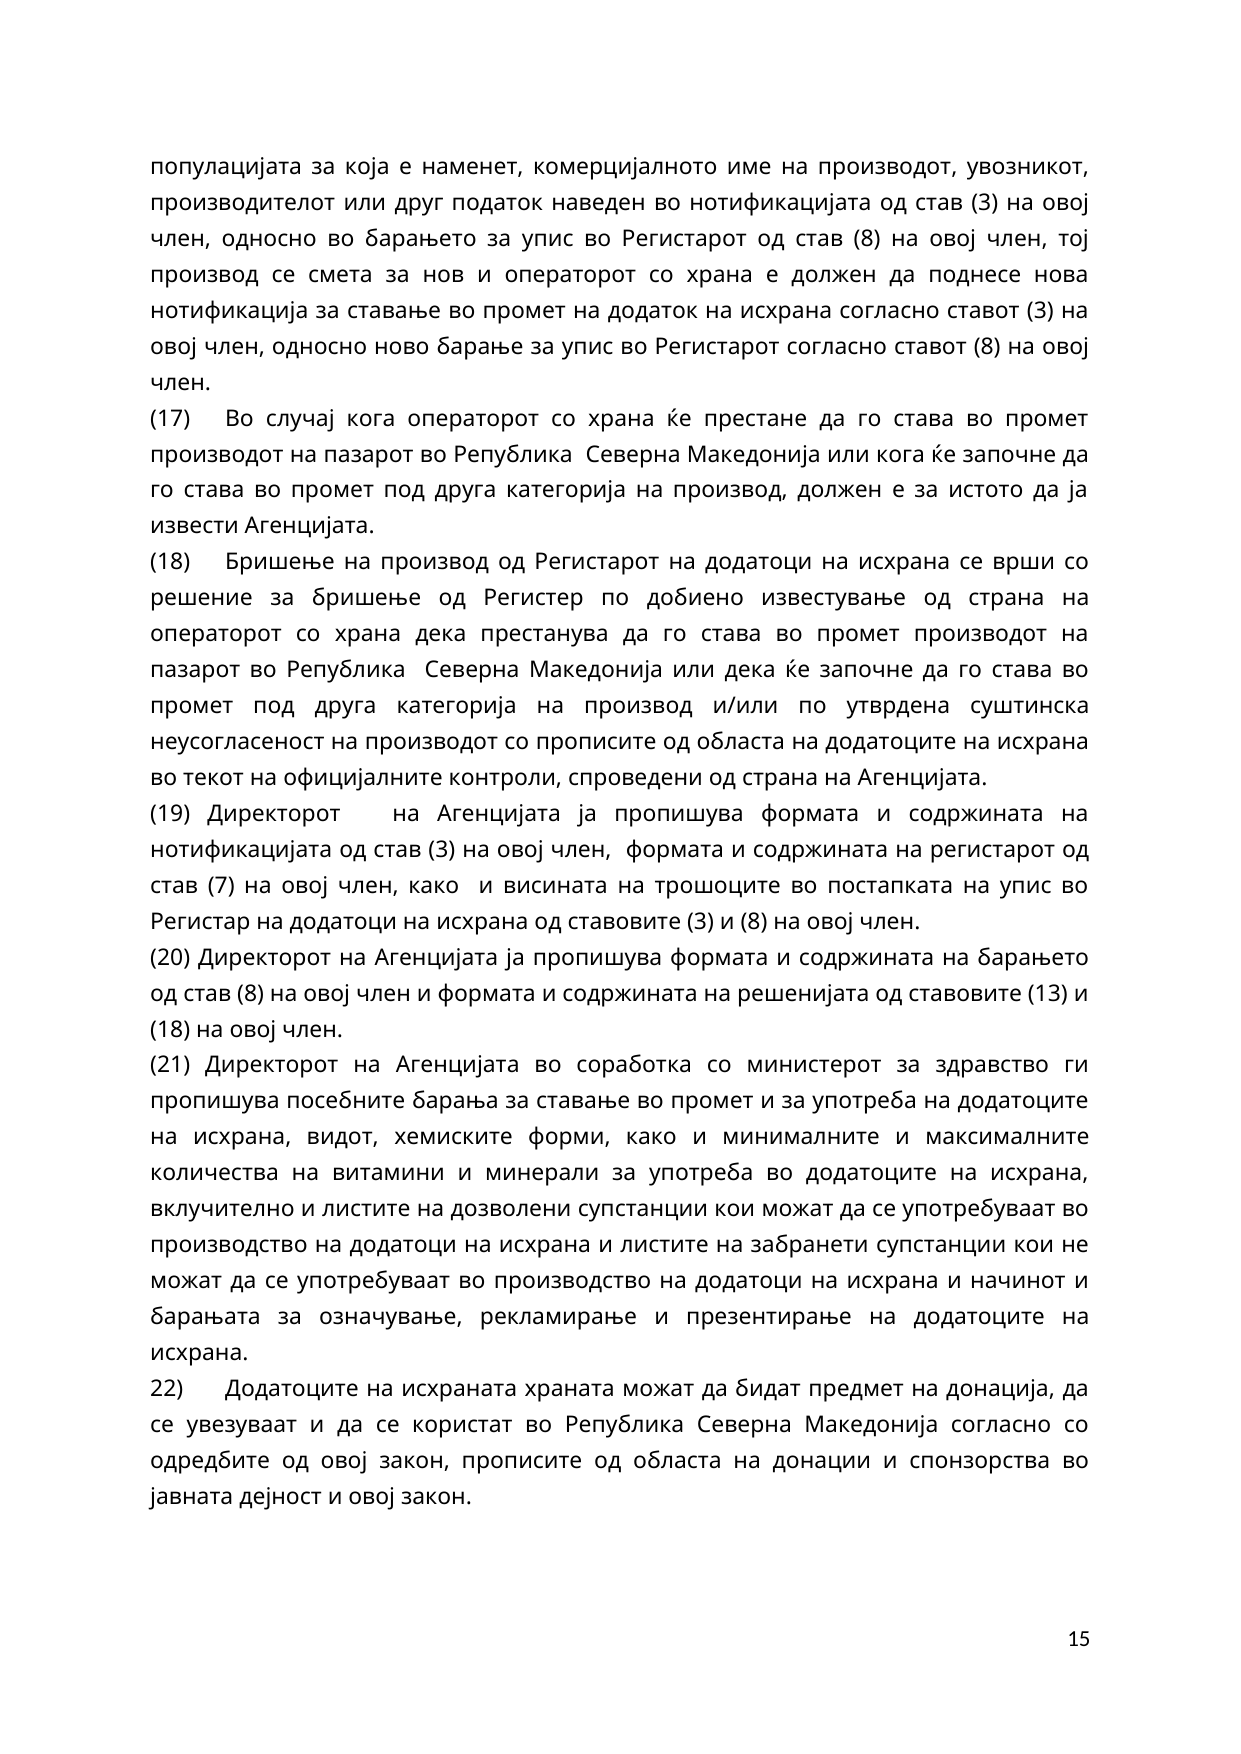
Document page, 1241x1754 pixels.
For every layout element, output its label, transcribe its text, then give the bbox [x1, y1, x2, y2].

text (17) Во случај кога операторот со храна ќе престане да го става во промет производот на пазарот во Република Северна Македонија или кога ќе започне да го става во промет под друга категорија на производ, должен е за истото да ја извести Агенцијата. [150, 402, 1090, 541]
text 22) Додатоците на исхраната храната можат да бидат предмет на донација, да се увезуваат и да се користат во Република Северна Македонија согласно со одредбите од овој закон, прописите од областа на донации и спонзорства во јавната дејност и овој закон. [150, 1372, 1090, 1511]
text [150, 150, 1090, 397]
text (21) Директорот на Агенцијата во соработка со министерот за здравство ги пропишува посебните барања за ставање во промет и за употреба на додатоците на исхрана, видот, хемиските форми, како и минималните и максималните количества на витамини и минерали за употреба во додатоците на исхрана, вклучително и листите на дозволени супстанции кои можат да се употребуваат во производство на додатоци на исхрана и листите на забранети супстанции кои не можат да се употребуваат во производство на додатоци на исхрана и начинот и барањата за означување, рекламирање и презентирање на додатоците на исхрана. [150, 1048, 1090, 1367]
text (19) Директорот на Агенцијата ја пропишува формата и содржината на нотификацијата од став (3) на овој член, формата и содржината на регистарот од став (7) на овој член, како и висината на трошоците во постапката на упис во Регистар на додатоци на исхрана од ставовите (3) и (8) на овој член. [150, 797, 1090, 936]
text (18) Бришење на производ од Регистарот на додатоци на исхрана се врши со решение за бришење од Регистер по добиено известување од страна на операторот со храна дека престанува да го става во промет производот на пазарот во Република Северна Македонија или дека ќе започне да го става во промет под друга категорија на производ и/или по утврдена суштинска неусогласеност на производот со прописите од областа на додатоците на исхрана во текот на официјалните контроли, спроведени од страна на Агенцијата. [150, 545, 1090, 792]
text (20) Директорот на Агенцијата ја пропишува формата и содржината на барањето од став (8) на овој член и формата и содржината на решенијата од ставовите (13) и (18) на овој член. [150, 941, 1090, 1044]
